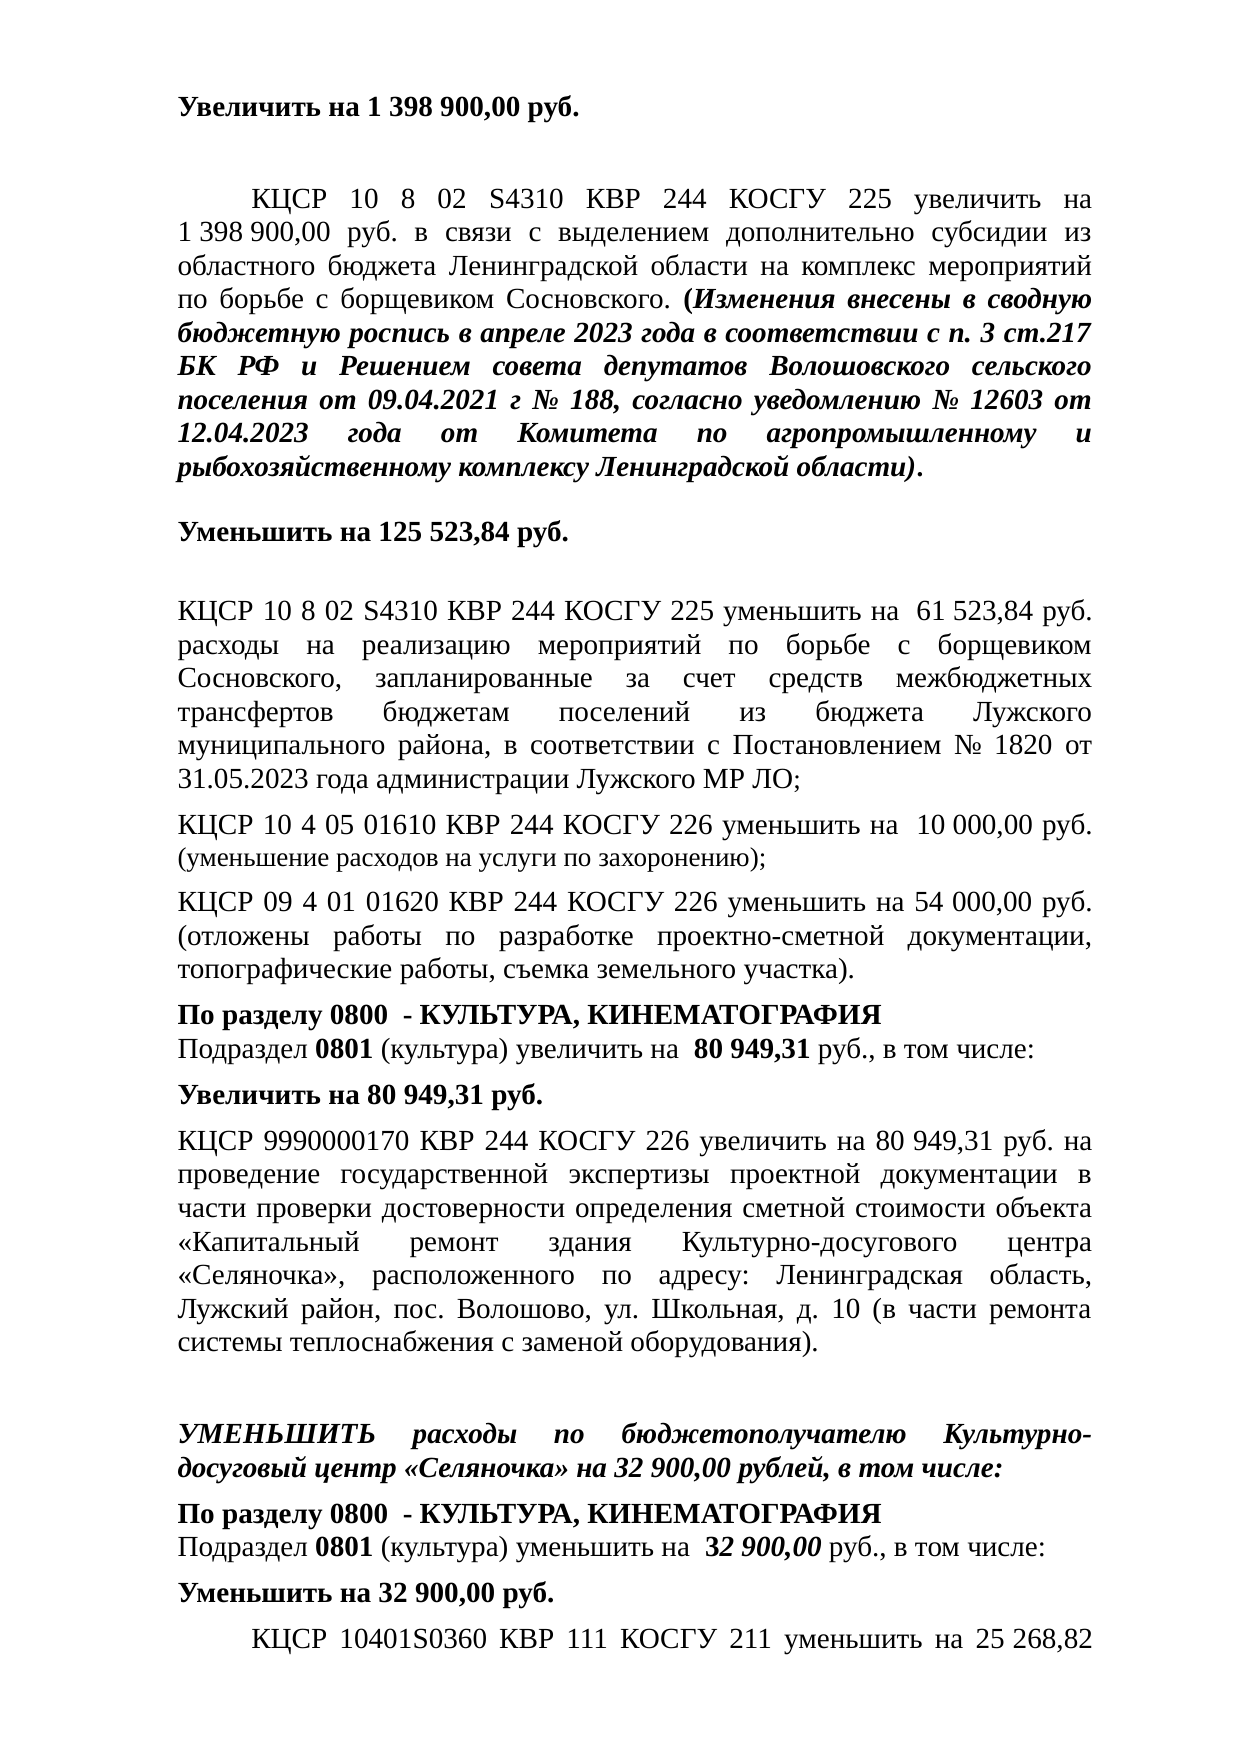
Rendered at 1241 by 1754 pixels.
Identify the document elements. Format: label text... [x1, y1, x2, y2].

text КЦСР 09 4 01 01620 КВР 244 КОСГУ 226 уменьшить на 54 000,00 руб. (отложены работы по разработке проектно-сметной документации, топографические работы, съемка земельного участка). [177, 884, 1092, 985]
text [177, 1622, 1092, 1655]
text КЦСР 9990000170 КВР 244 КОСГУ 226 увеличить на 80 949,31 руб. на проведение государственной экспертизы проектной документации в части проверки достоверности определения сметной стоимости объекта «Капитальный ремонт здания Культурно-досугового центра «Селяночка», расположенного по адресу: Ленинградская область, Лужский район, пос. Волошово, ул. Школьная, д. 10 (в части ремонта системы теплоснабжения с заменой оборудования). [177, 1123, 1092, 1358]
text Подраздел 0801 (культура) уменьшить на 32 900,00 руб., в том числе: [177, 1529, 1092, 1563]
text КЦСР 10 8 02 S4310 КВР 244 КОСГУ 225 увеличить на 1 398 900,00 руб. в связи с выделением дополнительно субсидии из областного бюджета Ленинградской области на комплекс мероприятий по борьбе с борщевиком Сосновского. (Изменения внесены в сводную бюджетную роспись в апреле 2023 года в соответствии с п. 3 ст.217 БК РФ и Решением совета депутатов Волошовского сельского поселения от 09.04.2021 г № 188, согласно уведомлению № 12603 от 12.04.2023 года от Комитета по агропромышленному и рыбохозяйственному комплексу Ленинградской области). [177, 181, 1092, 483]
text Подраздел 0801 (культура) увеличить на 80 949,31 руб., в том числе: [177, 1031, 1092, 1064]
text Увеличить на 1 398 900,00 руб. [177, 89, 1092, 122]
text Уменьшить на 32 900,00 руб. [177, 1576, 1092, 1609]
text По разделу 0800 - КУЛЬТУРА, КИНЕМАТОГРАФИЯ [177, 1496, 1092, 1529]
text УМЕНЬШИТЬ расходы по бюджетополучателю Культурно-досуговый центр «Селяночка» на 32 900,00 рублей, в том числе: [177, 1416, 1092, 1483]
text КЦСР 10 4 05 01610 КВР 244 КОСГУ 226 уменьшить на 10 000,00 руб. (уменьшение расходов на услуги по захоронению); [177, 807, 1092, 872]
text Уменьшить на 125 523,84 руб. [177, 514, 1092, 547]
text По разделу 0800 - КУЛЬТУРА, КИНЕМАТОГРАФИЯ [177, 997, 1092, 1031]
text КЦСР 10 8 02 S4310 КВР 244 КОСГУ 225 уменьшить на 61 523,84 руб. расходы на реализацию мероприятий по борьбе с борщевиком Сосновского, запланированные за счет средств межбюджетных трансфертов бюджетам поселений из бюджета Лужского муниципального района, в соответствии с Постановлением № 1820 от 31.05.2023 года администрации Лужского МР ЛО; [177, 593, 1092, 794]
text Увеличить на 80 949,31 руб. [177, 1077, 1092, 1111]
